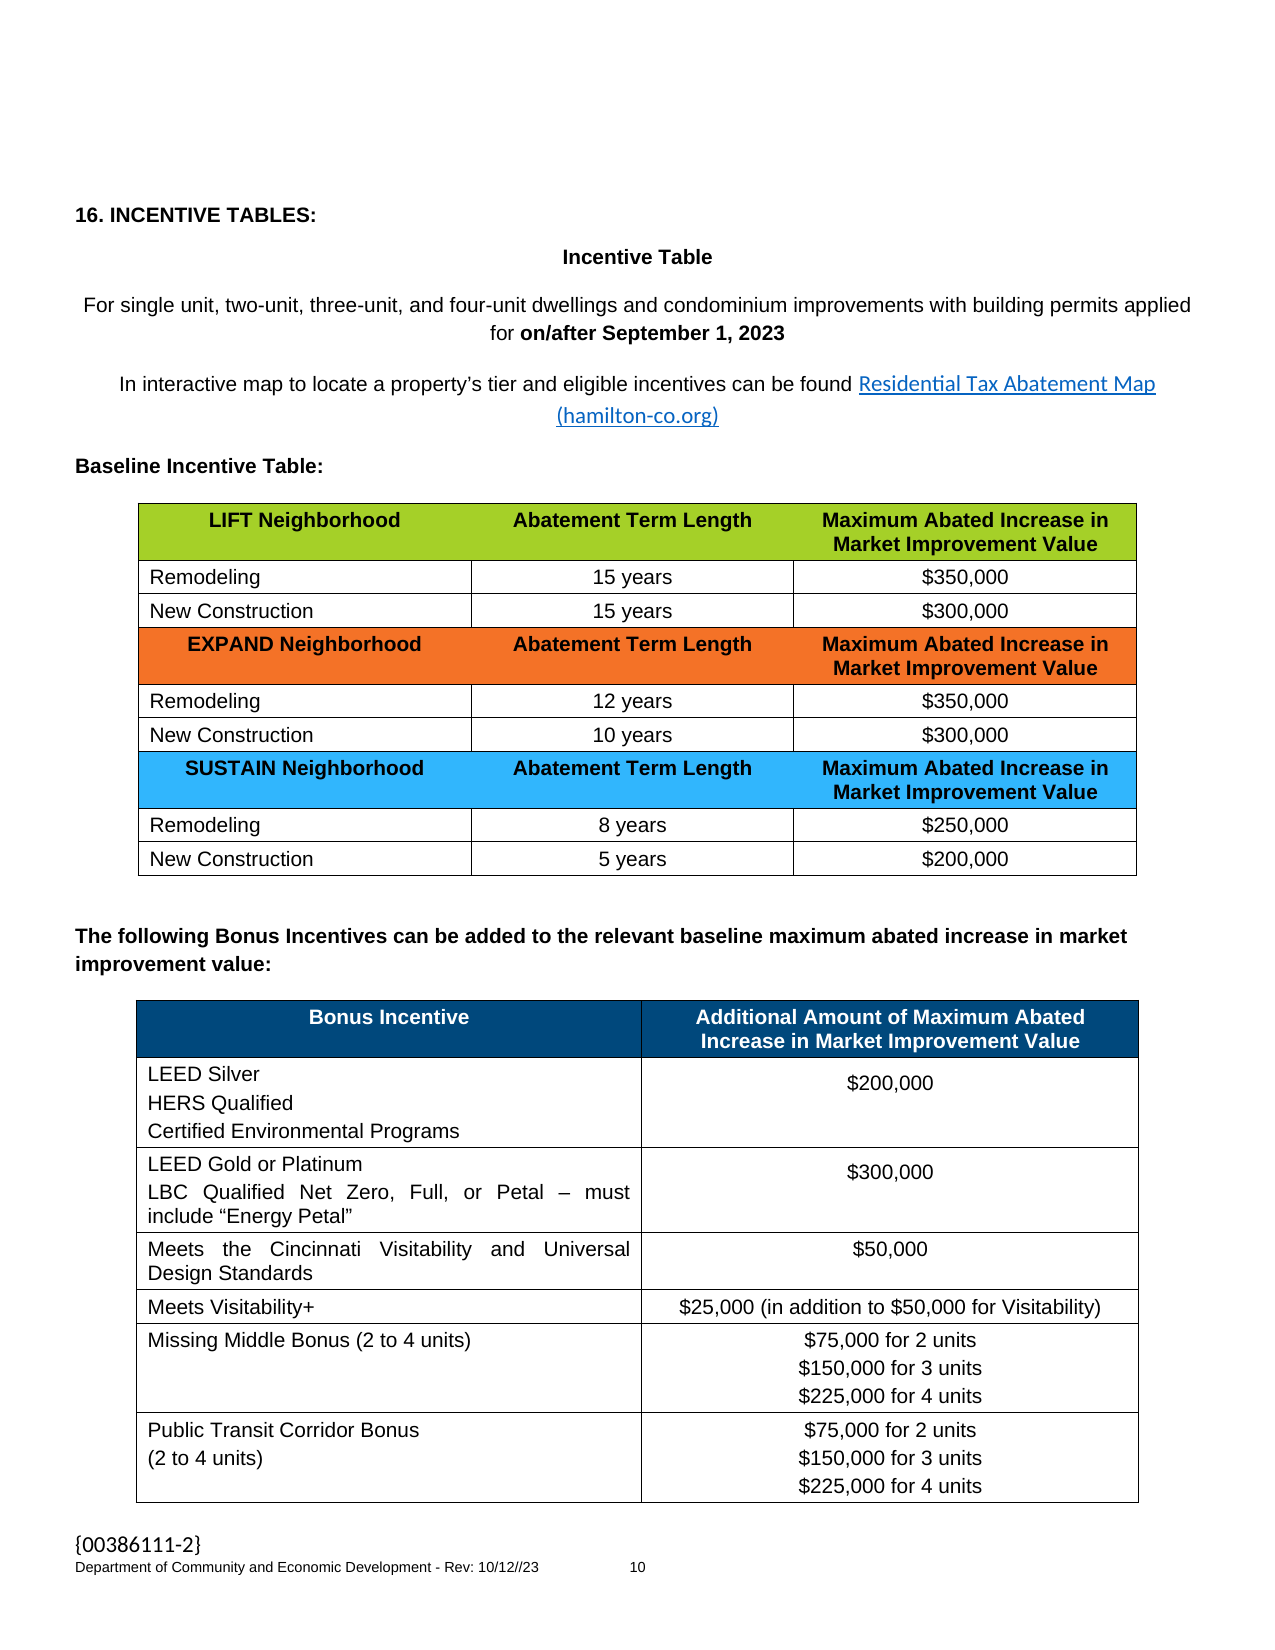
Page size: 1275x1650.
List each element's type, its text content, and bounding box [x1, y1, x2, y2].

table_cell Maximum Abated Increase in Market Improvement Value [794, 628, 1136, 684]
table_cell $25,000 (in addition to $50,000 for Visitability) [642, 1290, 1138, 1323]
text The following Bonus Incentives can be added to the relevant baseline maximum abated increase in market improvement value: [75, 924, 1200, 975]
table_header Additional Amount of Maximum Abated Increase in Market Improvement Value [642, 1001, 1138, 1057]
table_cell LEED Silver HERS Qualified Certified Environmental Programs [137, 1058, 641, 1147]
table_header Maximum Abated Increase in Market Improvement Value [794, 504, 1136, 560]
table_header LIFT Neighborhood [139, 504, 471, 560]
table_cell Meets Visitability+ [137, 1290, 641, 1323]
table_cell Maximum Abated Increase in Market Improvement Value [794, 752, 1136, 808]
table_cell $75,000 for 2 units $150,000 for 3 units $225,000 for 4 units [642, 1324, 1138, 1412]
table_cell Public Transit Corridor Bonus (2 to 4 units) [137, 1413, 641, 1502]
table_cell 12 years [472, 685, 793, 717]
table_cell EXPAND Neighborhood [139, 628, 471, 684]
table_cell SUSTAIN Neighborhood [139, 752, 471, 808]
table_cell 8 years [472, 809, 793, 841]
table_cell $350,000 [794, 685, 1136, 717]
table_cell $200,000 [642, 1058, 1138, 1147]
table_cell $50,000 [642, 1233, 1138, 1289]
table_header Abatement Term Length [471, 504, 794, 560]
text Baseline Incentive Table: [75, 454, 1200, 478]
table_cell Missing Middle Bonus (2 to 4 units) [137, 1324, 641, 1412]
text Incentive Table [75, 245, 1200, 269]
table_cell Abatement Term Length [471, 752, 794, 808]
table_cell 15 years [472, 594, 793, 627]
table_cell $300,000 [794, 718, 1136, 751]
table_header Bonus Incentive [137, 1001, 641, 1057]
text 16. INCENTIVE TABLES: [75, 202, 1200, 226]
table_cell Remodeling [139, 561, 471, 593]
table_cell 5 years [472, 842, 793, 874]
table_cell $75,000 for 2 units $150,000 for 3 units $225,000 for 4 units [642, 1413, 1138, 1502]
text For single unit, two-unit, three-unit, and four-unit dwellings and condominium improvements with building permits applied for on/after September 1, 2023 [75, 293, 1200, 345]
table_cell LEED Gold or Platinum LBC Qualified Net Zero, Full, or Petal – must include “Energy Petal” [137, 1148, 641, 1232]
table_cell 10 years [472, 718, 793, 751]
table_cell $250,000 [794, 809, 1136, 841]
table_cell New Construction [139, 842, 471, 874]
table_cell New Construction [139, 594, 471, 627]
table_cell Remodeling [139, 685, 471, 717]
table_cell $200,000 [794, 842, 1136, 874]
table_cell $300,000 [642, 1148, 1138, 1232]
table_cell New Construction [139, 718, 471, 751]
table_cell Abatement Term Length [471, 628, 794, 684]
text In interactive map to locate a property’s tier and eligible incentives can be found Residential Tax Abatement Map (hamilton-co.org) [75, 369, 1200, 429]
table_cell $300,000 [794, 594, 1136, 627]
table_cell Remodeling [139, 809, 471, 841]
table_cell 15 years [472, 561, 793, 593]
table_cell $350,000 [794, 561, 1136, 593]
table_cell Meets the Cincinnati Visitability and Universal Design Standards [137, 1233, 641, 1289]
